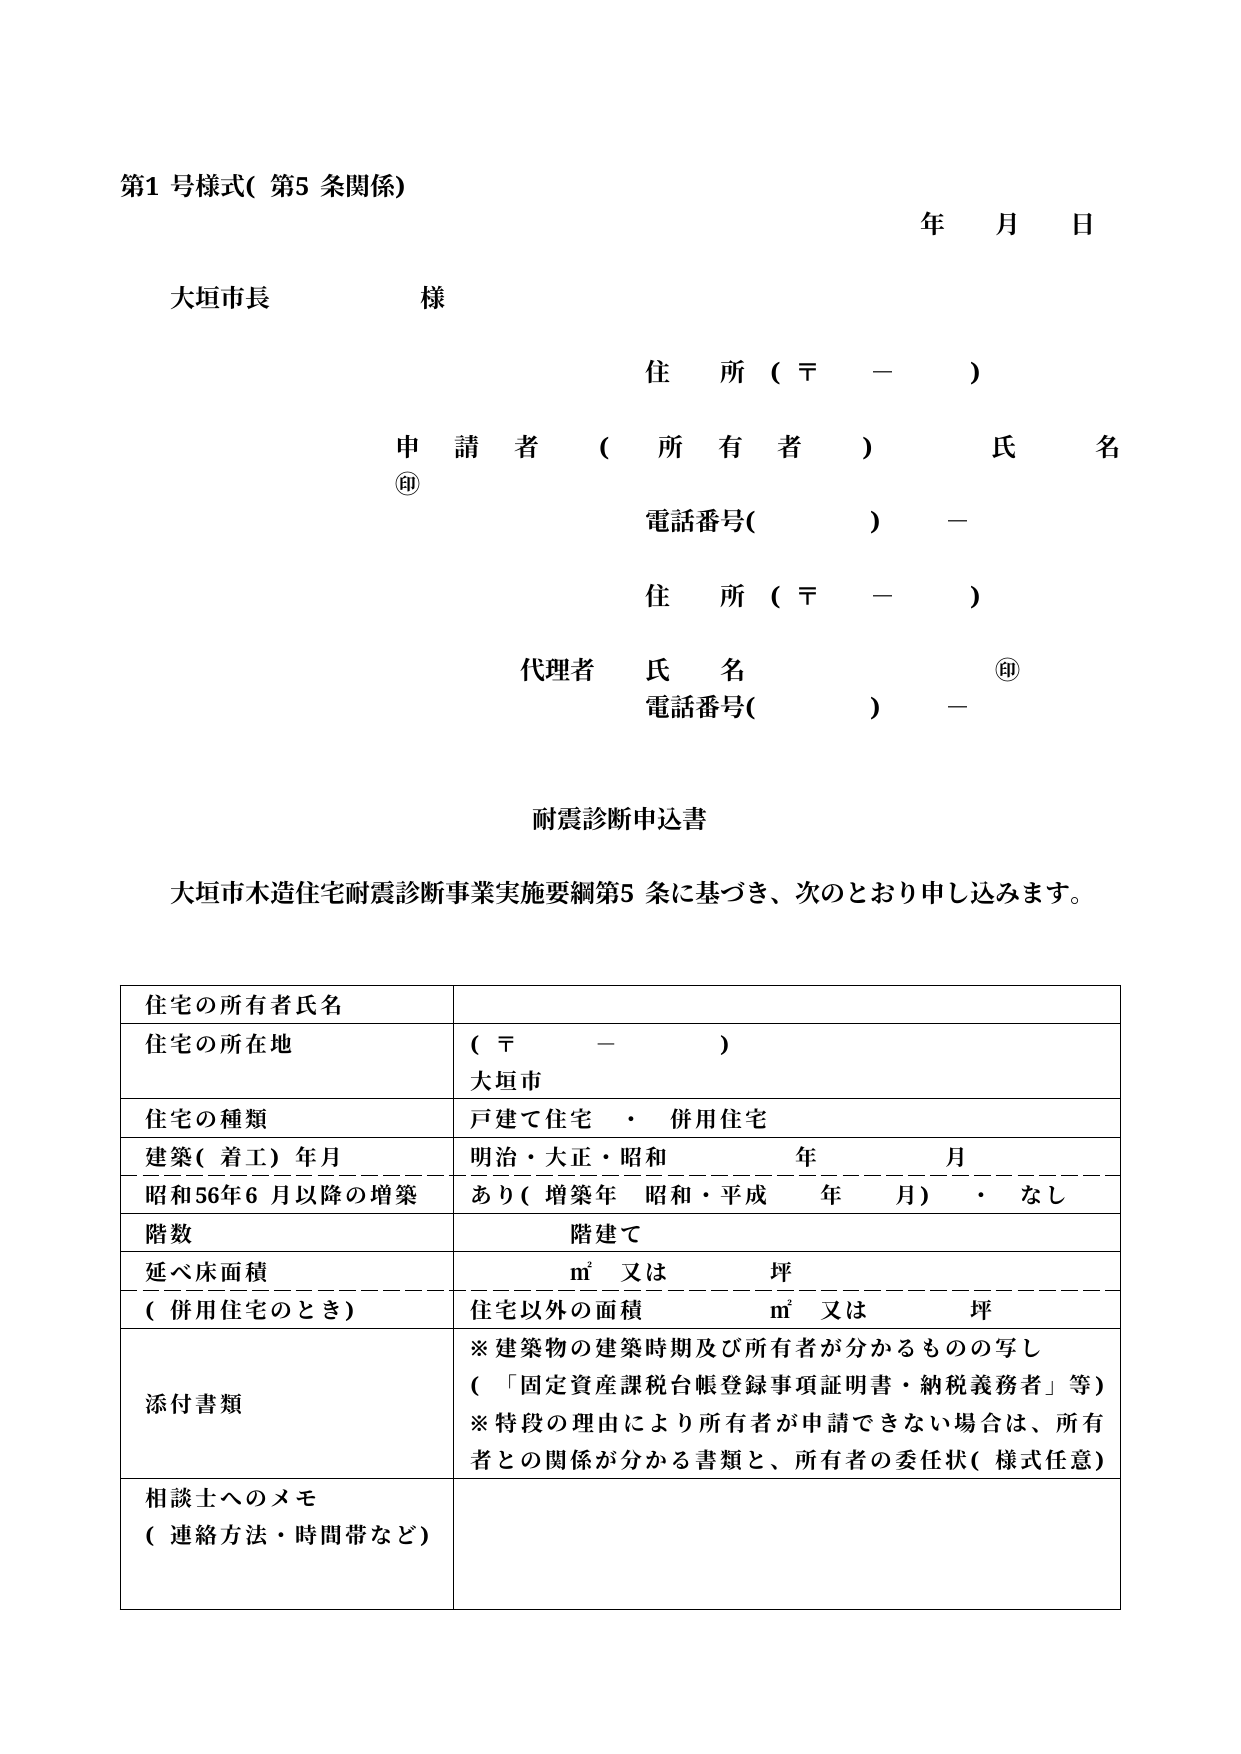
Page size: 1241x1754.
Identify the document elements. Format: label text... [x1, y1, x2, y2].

table_cell (併用住宅のとき) [121, 1290, 453, 1328]
text 電話番号( ) － [634, 687, 1120, 724]
table_cell [454, 1479, 1120, 1609]
table_cell 建築(着工)年月 [121, 1138, 453, 1175]
table_cell 明治・大正・昭和 年 月 [454, 1138, 1120, 1175]
table_cell 添付書類 [121, 1329, 453, 1477]
table_cell 住宅の所在地 [121, 1024, 453, 1098]
table_cell 階数 [121, 1214, 453, 1251]
text 第1号様式(第5条関係) [120, 167, 1120, 204]
table_cell 延べ床面積 [121, 1252, 453, 1289]
table_cell あり(増築年 昭和・平成 年 月) ・ なし [454, 1175, 1120, 1213]
text 代理者 氏 名 ㊞ [497, 650, 1120, 687]
table_cell 住宅の種類 [121, 1099, 453, 1137]
text 電話番号( ) － [634, 501, 1120, 538]
table_header 住宅の所有者氏名 [121, 986, 453, 1023]
table_cell 住宅以外の面積 ㎡ 又は 坪 [454, 1290, 1120, 1328]
text 住 所 (〒 － ) [634, 576, 1120, 613]
table_header [454, 986, 1120, 1023]
table_cell (〒 － ) 大垣市 [454, 1024, 1120, 1098]
table_cell 戸建て住宅 ・ 併用住宅 [454, 1099, 1120, 1137]
text 年 月 日 [120, 204, 1095, 241]
table_cell ㎡ 又は 坪 [454, 1252, 1120, 1289]
text 大垣市木造住宅耐震診断事業実施要綱第5条に基づき、次のとおり申し込みます。 [120, 873, 1120, 910]
text 申請者(所有者) 氏 名 ㊞ [371, 427, 1120, 501]
table_cell 階建て [454, 1214, 1120, 1251]
table_cell ※建築物の建築時期及び所有者が分かるものの写し (「固定資産課税台帳登録事項証明書・納税義務者」等) ※特段の理由により所有者が申請できない場合は、所有者との関係が分かる書類と、所有者の委任状(様式任意) [454, 1329, 1120, 1477]
text 耐震診断申込書 [120, 799, 1120, 836]
text 住 所 (〒 － ) [634, 352, 1120, 390]
table_cell 相談士へのメモ (連絡方法・時間帯など) [121, 1479, 453, 1609]
text 大垣市長 様 [145, 278, 1120, 315]
table_cell 昭和56年6月以降の増築 [121, 1175, 453, 1213]
